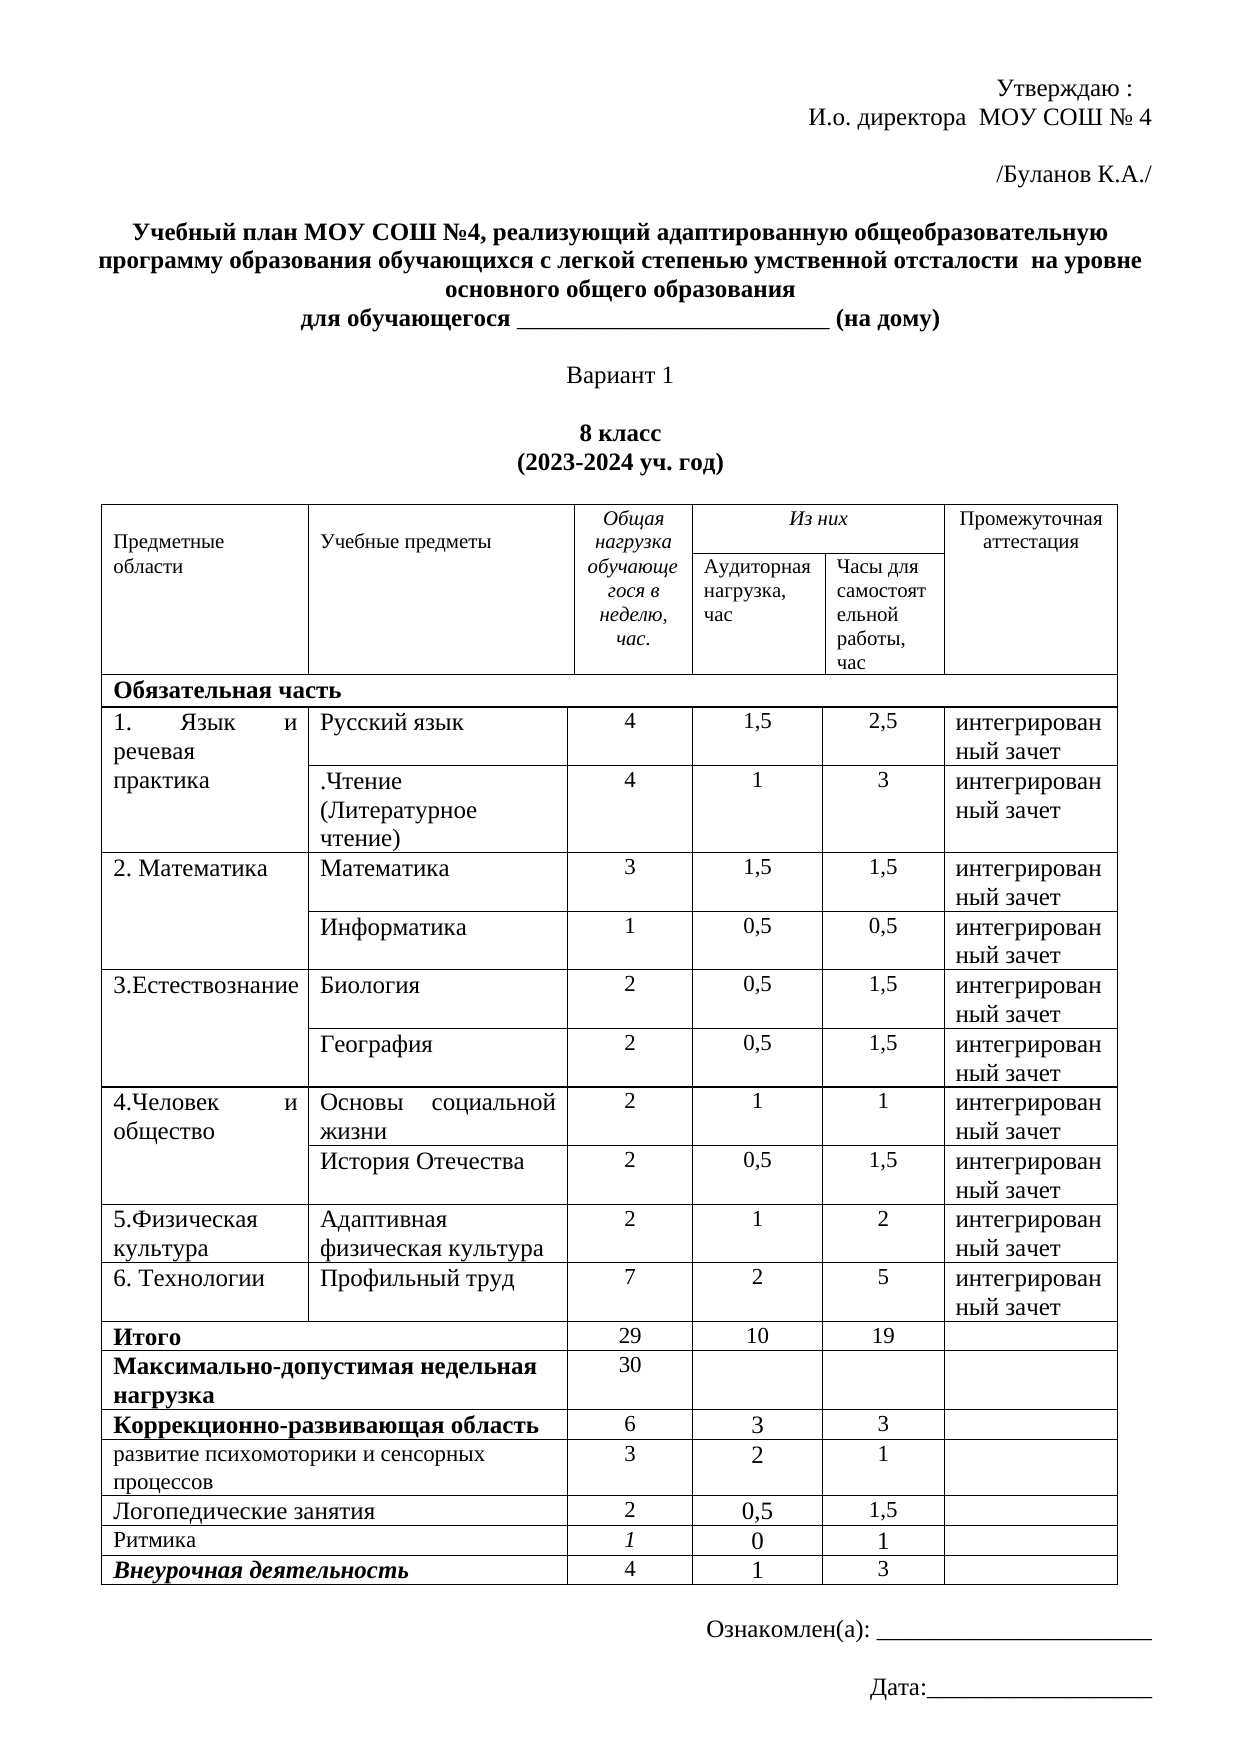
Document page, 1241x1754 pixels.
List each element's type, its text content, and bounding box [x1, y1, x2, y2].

table_cell [945, 1526, 1117, 1554]
table_cell 3 [568, 853, 692, 911]
table_cell 4.Человек и общество [102, 1088, 308, 1203]
table_cell 2,5 [823, 708, 944, 765]
table_cell 3 [568, 1440, 692, 1495]
table_header Учебные предметы [309, 505, 574, 674]
table_cell 4 [568, 766, 692, 852]
text Ознакомлен(а): ______________________ [89, 1614, 1152, 1643]
table_cell [945, 1410, 1117, 1439]
table_cell 2 [568, 1088, 692, 1145]
table_cell Профильный труд [309, 1263, 567, 1321]
table_cell 10 [693, 1322, 822, 1350]
table_cell 2 [568, 1029, 692, 1086]
table_cell [945, 1496, 1117, 1525]
table_cell Внеурочная деятельность [102, 1556, 567, 1584]
table_cell 0,5 [693, 1029, 822, 1086]
table_cell 0,5 [693, 912, 822, 969]
table_cell Биология [309, 970, 567, 1028]
table_cell интегрированный зачет [945, 708, 1117, 765]
table_cell 1,5 [823, 853, 944, 911]
table_cell 3.Естествознание [102, 970, 308, 1086]
table_cell Информатика [309, 912, 567, 969]
table_cell интегрированный зачет [945, 1205, 1117, 1262]
table_cell Коррекционно-развивающая область [102, 1410, 567, 1439]
table_cell 2 [568, 1496, 692, 1525]
table_cell интегрированный зачет [945, 766, 1117, 852]
table_cell 6 [568, 1410, 692, 1439]
table_cell География [309, 1029, 567, 1086]
table_cell 1 [693, 1088, 822, 1145]
table_cell интегрированный зачет [945, 970, 1117, 1028]
table_header Из них [693, 505, 944, 553]
table_cell развитие психомоторики и сенсорных процессов [102, 1440, 567, 1495]
table_cell Итого [102, 1322, 567, 1350]
table_cell Аудиторная нагрузка, час [693, 554, 825, 674]
table_cell 2 [568, 1205, 692, 1262]
table_cell Математика [309, 853, 567, 911]
table_cell Русский язык [309, 708, 567, 765]
table_header Промежуточная аттестация [945, 505, 1117, 674]
table_cell 1,5 [693, 708, 822, 765]
table_cell 3 [693, 1410, 822, 1439]
table_cell интегрированный зачет [945, 1029, 1117, 1086]
table_cell 1 [693, 1556, 822, 1584]
table_cell Обязательная часть [102, 675, 1117, 706]
text Дата:__________________ [89, 1672, 1152, 1700]
text Утверждаю : И.о. директора МОУ СОШ № 4 /Буланов К.А./ [89, 73, 1152, 188]
table_cell 1 [568, 1526, 692, 1554]
table_cell [945, 1440, 1117, 1495]
table_cell 0,5 [823, 912, 944, 969]
table_cell 5.Физическая культура [102, 1205, 308, 1262]
table_cell интегрированный зачет [945, 853, 1117, 911]
table_cell интегрированный зачет [945, 1263, 1117, 1321]
table_cell Адаптивная физическая культура [309, 1205, 567, 1262]
table_cell 7 [568, 1263, 692, 1321]
table_cell [945, 1351, 1117, 1409]
table_cell [823, 1351, 944, 1409]
table_cell 5 [823, 1263, 944, 1321]
table_cell 0 [693, 1526, 822, 1554]
table_cell 1,5 [823, 1029, 944, 1086]
table_cell интегрированный зачет [945, 912, 1117, 969]
table_cell Максимально-допустимая недельная нагрузка [102, 1351, 567, 1409]
table_cell 3 [823, 1556, 944, 1584]
table_cell 1 [823, 1526, 944, 1554]
table_cell 1 [823, 1440, 944, 1495]
table_cell 1 [568, 912, 692, 969]
table_cell 0,5 [693, 1146, 822, 1203]
table_cell 30 [568, 1351, 692, 1409]
table_cell 1 [823, 1088, 944, 1145]
table_cell 2 [568, 970, 692, 1028]
text Вариант 1 [89, 361, 1152, 389]
table_cell 1,5 [693, 853, 822, 911]
table_cell 6. Технологии [102, 1263, 308, 1321]
table_cell 1,5 [823, 1496, 944, 1525]
table_cell 1,5 [823, 1146, 944, 1203]
table_cell 2 [693, 1263, 822, 1321]
text для обучающегося _________________________ (на дому) [89, 303, 1152, 332]
table_cell Часы для самостоятельной работы, час [826, 554, 944, 674]
table_cell [945, 1556, 1117, 1584]
table_cell 2 [568, 1146, 692, 1203]
table_cell 3 [823, 1410, 944, 1439]
table_cell 2 [823, 1205, 944, 1262]
table_cell 19 [823, 1322, 944, 1350]
table_cell 1. Язык и речевая практика [102, 708, 308, 852]
table_cell Ритмика [102, 1526, 567, 1554]
table_cell 1 [693, 766, 822, 852]
table_cell 4 [568, 708, 692, 765]
table_header Предметные области [102, 505, 308, 674]
table_cell Основы социальной жизни [309, 1088, 567, 1145]
table_cell [693, 1351, 822, 1409]
table_cell История Отечества [309, 1146, 567, 1203]
text Учебный план МОУ СОШ №4, реализующий адаптированную общеобразовательную программу образования обучающихся с легкой степенью умственной отсталости на уровне основного общего образования [89, 217, 1152, 303]
table_cell .Чтение (Литературное чтение) [309, 766, 567, 852]
table_cell Логопедические занятия [102, 1496, 567, 1525]
table_cell интегрированный зачет [945, 1146, 1117, 1203]
table_cell 29 [568, 1322, 692, 1350]
table_cell 1,5 [823, 970, 944, 1028]
table_cell интегрированный зачет [945, 1088, 1117, 1145]
table_cell 3 [823, 766, 944, 852]
table_cell 2. Математика [102, 853, 308, 969]
text (2023-2024 уч. год) [89, 447, 1152, 476]
table_cell 4 [568, 1556, 692, 1584]
text 8 класс [89, 418, 1152, 447]
table_cell 0,5 [693, 970, 822, 1028]
table_cell 1 [693, 1205, 822, 1262]
table_cell 0,5 [693, 1496, 822, 1525]
table_cell [945, 1322, 1117, 1350]
table_cell 2 [693, 1440, 822, 1495]
table_header Общая нагрузка обучающегося в неделю, час. [575, 505, 692, 674]
